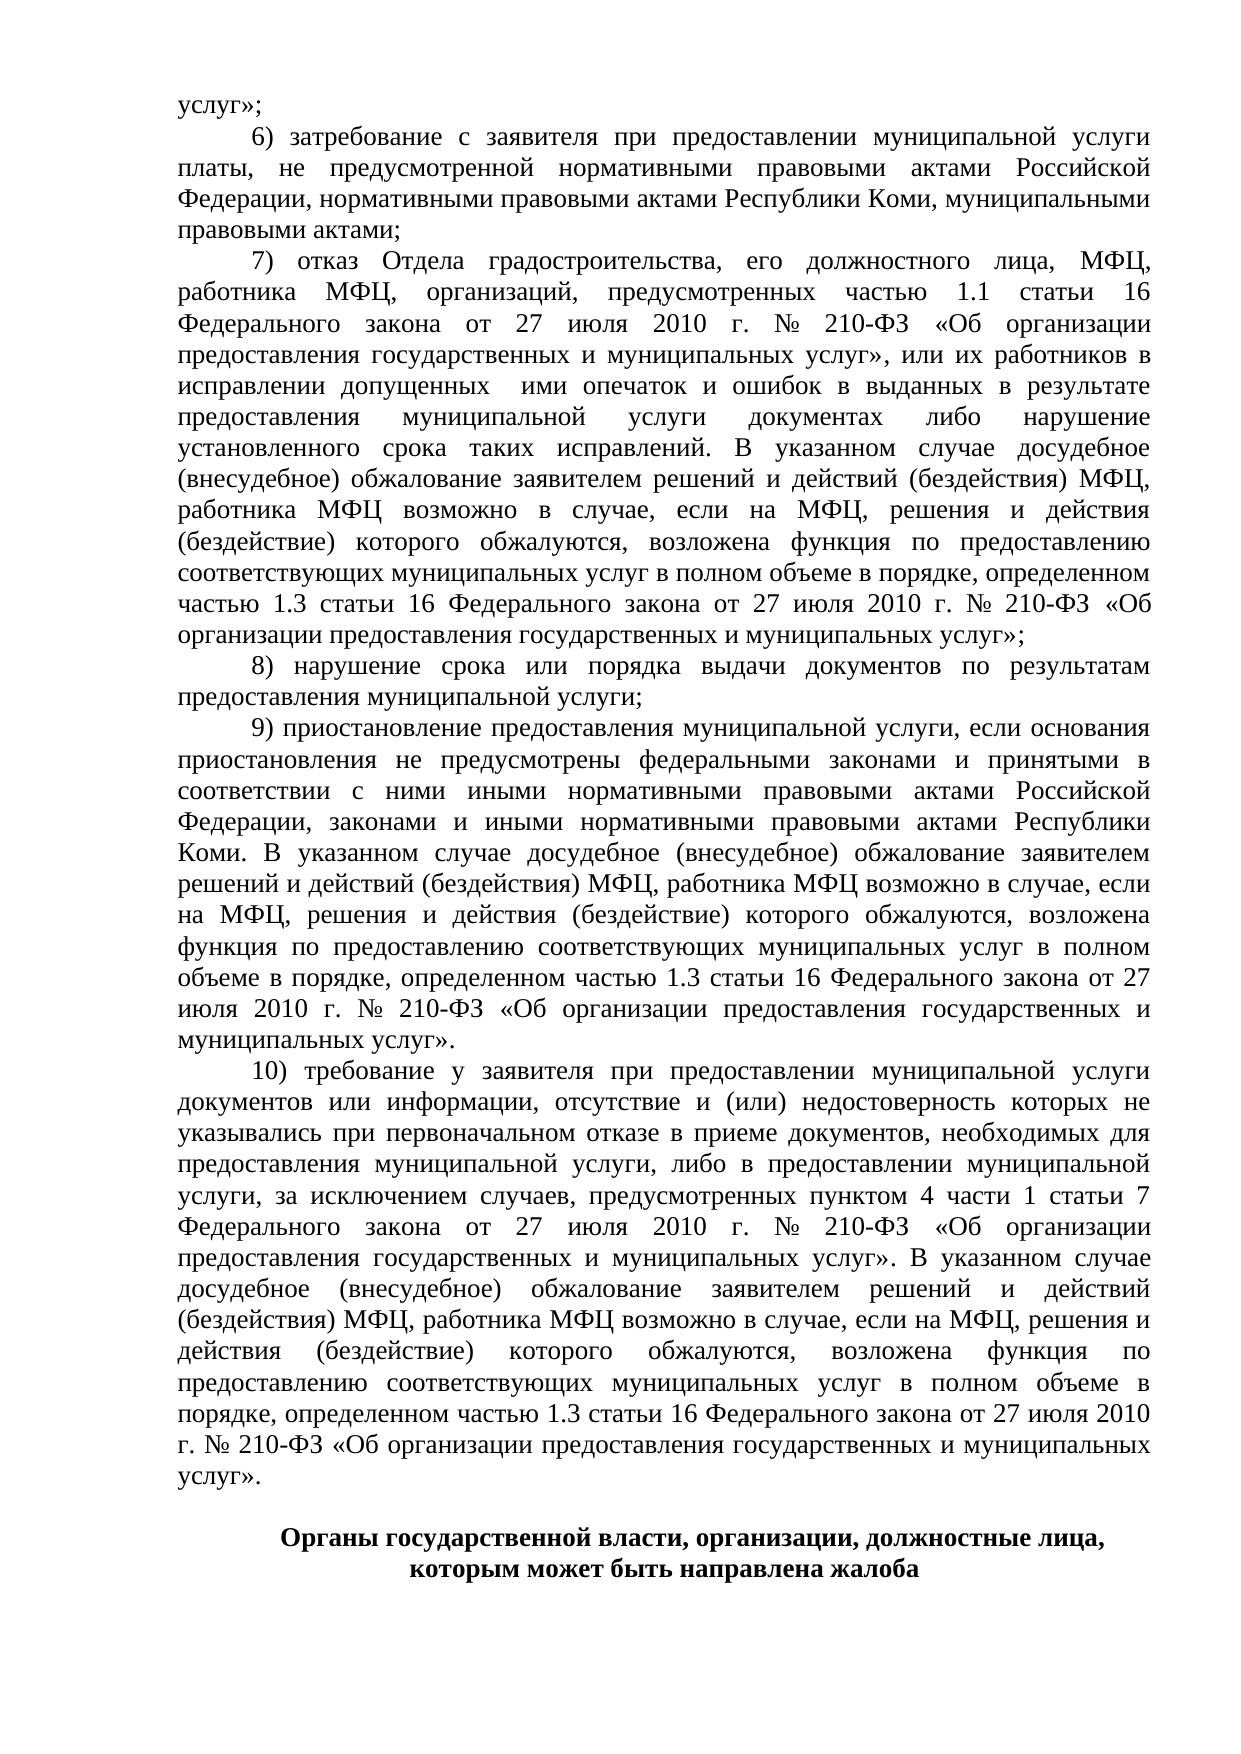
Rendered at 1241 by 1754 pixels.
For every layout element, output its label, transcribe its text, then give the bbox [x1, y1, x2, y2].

text 10) требование у заявителя при предоставлении муниципальной услуги документов или информации, отсутствие и (или) недостоверность которых не указывались при первоначальном отказе в приеме документов, необходимых для предоставления муниципальной услуги, либо в предоставлении муниципальной услуги, за исключением случаев, предусмотренных пунктом 4 части 1 статьи 7 Федерального закона от 27 июля 2010 г. № 210-ФЗ «Об организации предоставления государственных и муниципальных услуг». В указанном случае досудебное (внесудебное) обжалование заявителем решений и действий (бездействия) МФЦ, работника МФЦ возможно в случае, если на МФЦ, решения и действия (бездействие) которого обжалуются, возложена функция по предоставлению соответствующих муниципальных услуг в полном объеме в порядке, определенном частью 1.3 статьи 16 Федерального закона от 27 июля 2010 г. № 210-ФЗ «Об организации предоставления государственных и муниципальных услуг». [177, 1054, 1152, 1490]
text 9) приостановление предоставления муниципальной услуги, если основания приостановления не предусмотрены федеральными законами и принятыми в соответствии с ними иными нормативными правовыми актами Российской Федерации, законами и иными нормативными правовыми актами Республики Коми. В указанном случае досудебное (внесудебное) обжалование заявителем решений и действий (бездействия) МФЦ, работника МФЦ возможно в случае, если на МФЦ, решения и действия (бездействие) которого обжалуются, возложена функция по предоставлению соответствующих муниципальных услуг в полном объеме в порядке, определенном частью 1.3 статьи 16 Федерального закона от 27 июля 2010 г. № 210-ФЗ «Об организации предоставления государственных и муниципальных услуг». [177, 712, 1152, 1054]
text 8) нарушение срока или порядка выдачи документов по результатам предоставления муниципальной услуги; [177, 649, 1152, 712]
text 6) затребование с заявителя при предоставлении муниципальной услуги платы, не предусмотренной нормативными правовыми актами Российской Федерации, нормативными правовыми актами Республики Коми, муниципальными правовыми актами; [177, 120, 1152, 244]
text Органы государственной власти, организации, должностные лица, которым может быть направлена жалоба [177, 1521, 1152, 1584]
text 7) отказ Отдела градостроительства, его должностного лица, МФЦ, работника МФЦ, организаций, предусмотренных частью 1.1 статьи 16 Федерального закона от 27 июля 2010 г. № 210-ФЗ «Об организации предоставления государственных и муниципальных услуг», или их работников в исправлении допущенных ими опечаток и ошибок в выданных в результате предоставления муниципальной услуги документах либо нарушение установленного срока таких исправлений. В указанном случае досудебное (внесудебное) обжалование заявителем решений и действий (бездействия) МФЦ, работника МФЦ возможно в случае, если на МФЦ, решения и действия (бездействие) которого обжалуются, возложена функция по предоставлению соответствующих муниципальных услуг в полном объеме в порядке, определенном частью 1.3 статьи 16 Федерального закона от 27 июля 2010 г. № 210-ФЗ «Об организации предоставления государственных и муниципальных услуг»; [177, 244, 1152, 649]
